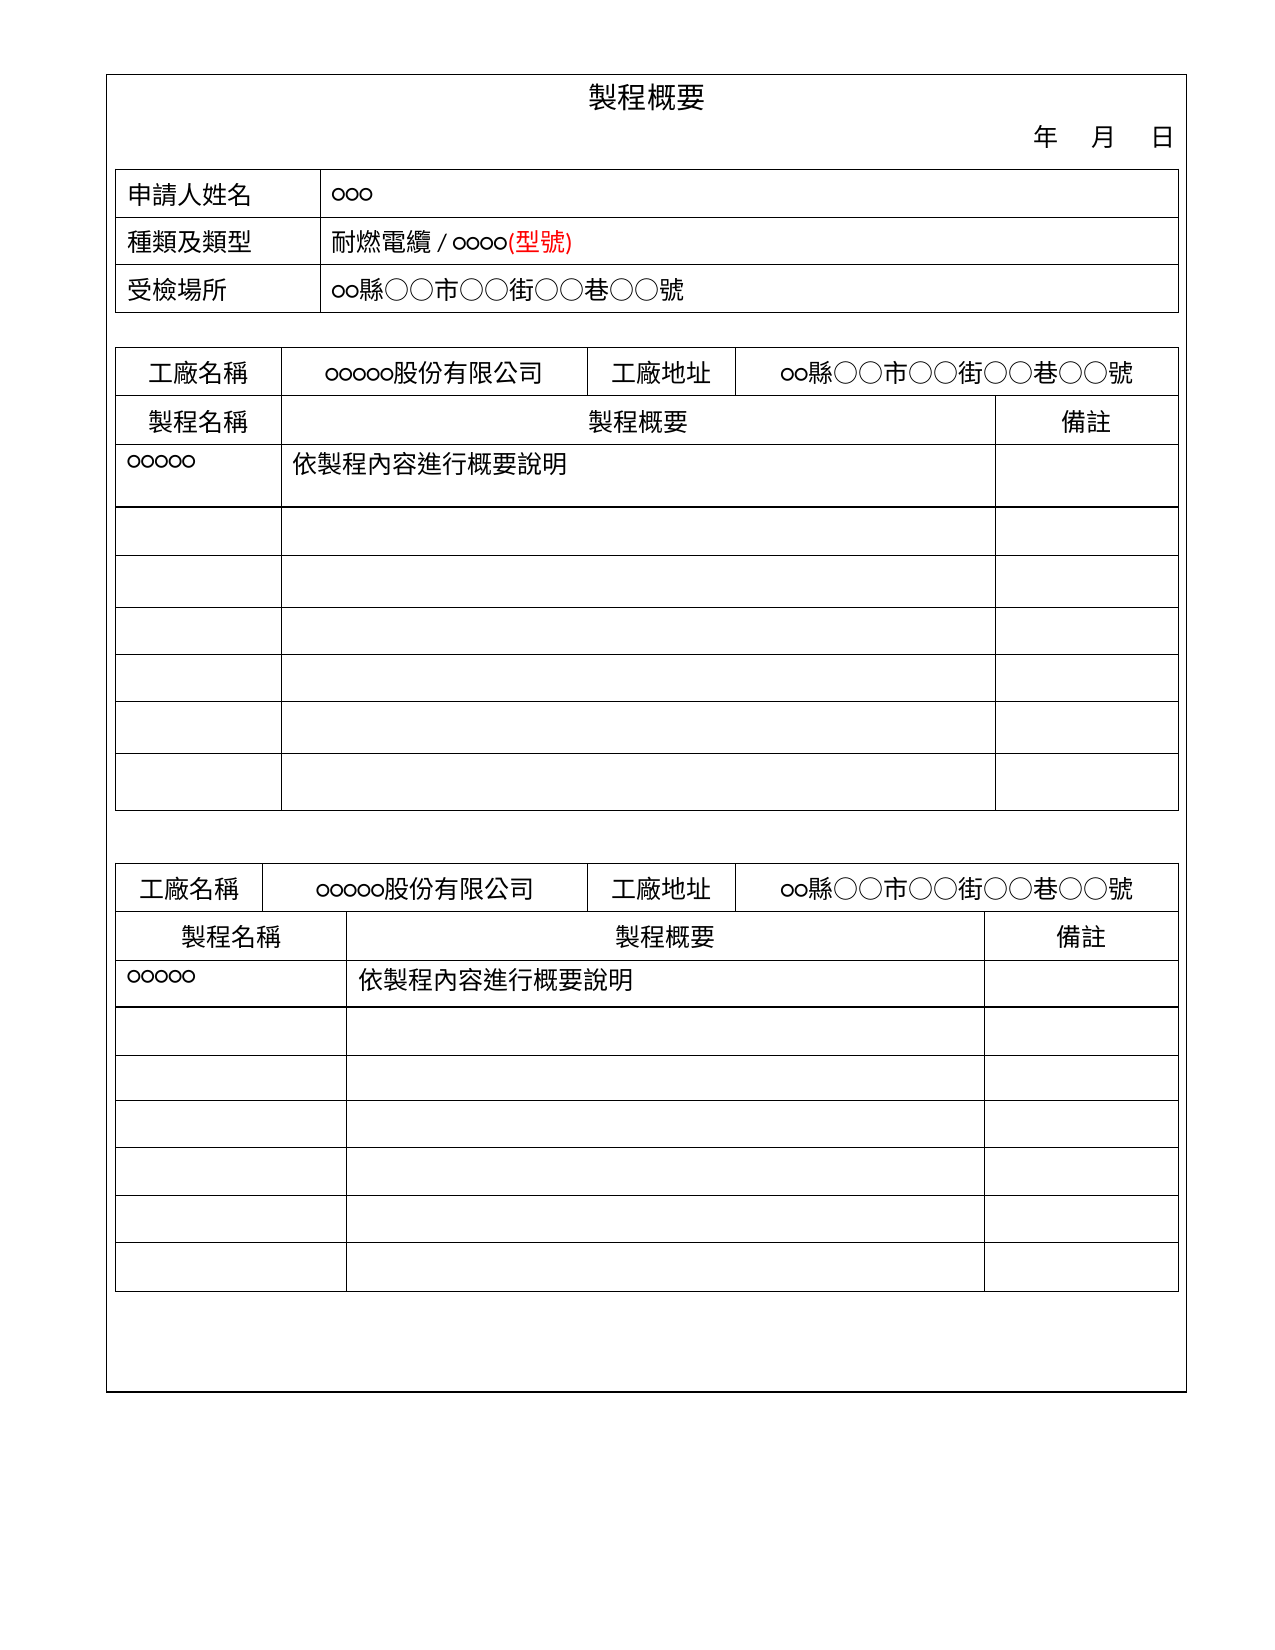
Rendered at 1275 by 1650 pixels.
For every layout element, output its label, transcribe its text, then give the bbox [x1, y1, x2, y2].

table_header 製程概要 年 月 日 [107, 75, 1186, 1391]
